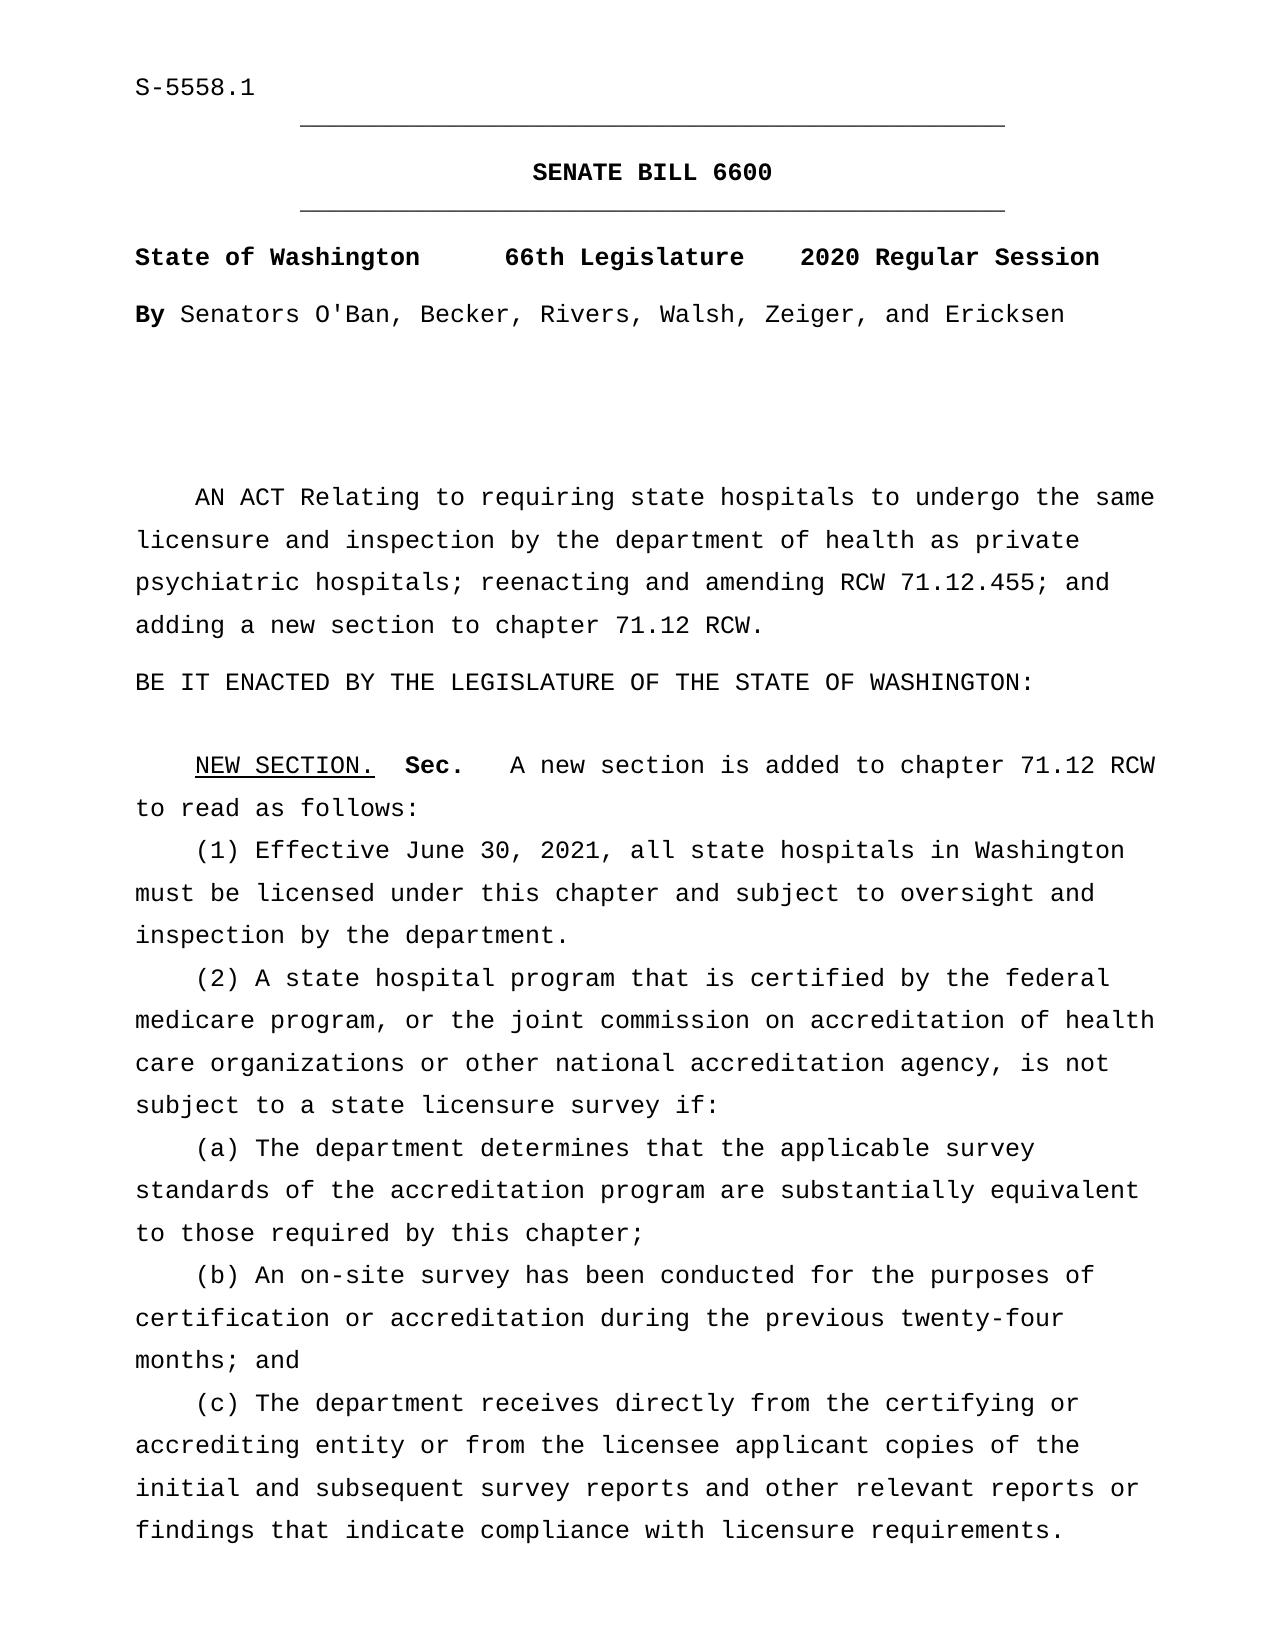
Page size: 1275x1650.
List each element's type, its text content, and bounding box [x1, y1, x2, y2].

text NEW SECTION. Sec. A new section is added to chapter 71.12 RCW to read as follows: [135, 740, 1170, 825]
text (2) A state hospital program that is certified by the federal medicare program, or the joint commission on accreditation of health care organizations or other national accreditation agency, is not subject to a state licensure survey if: [135, 952, 1170, 1122]
text BE IT ENACTED BY THE LEGISLATURE OF THE STATE OF WASHINGTON: [135, 670, 1170, 698]
text State of Washington 66th Legislature 2020 Regular Session [135, 245, 1170, 273]
text (b) An on-site survey has been conducted for the purposes of certification or accreditation during the previous twenty-four months; and [135, 1250, 1170, 1377]
text AN ACT Relating to requiring state hospitals to undergo the same licensure and inspection by the department of health as private psychiatric hospitals; reenacting and amending RCW 71.12.455; and adding a new section to chapter 71.12 RCW. [135, 472, 1170, 642]
text (1) Effective June 30, 2021, all state hospitals in Washington must be licensed under this chapter and subject to oversight and inspection by the department. [135, 825, 1170, 952]
text _______________________________________________ [135, 103, 1170, 132]
text _______________________________________________ [135, 188, 1170, 217]
text (c) The department receives directly from the certifying or accrediting entity or from the licensee applicant copies of the initial and subsequent survey reports and other relevant reports or findings that indicate compliance with licensure requirements. [135, 1377, 1170, 1547]
text (a) The department determines that the applicable survey standards of the accreditation program are substantially equivalent to those required by this chapter; [135, 1122, 1170, 1250]
text S-5558.1 [135, 75, 1170, 103]
text SENATE BILL 6600 [135, 160, 1170, 188]
text By Senators O'Ban, Becker, Rivers, Walsh, Zeiger, and Ericksen [135, 302, 1170, 330]
